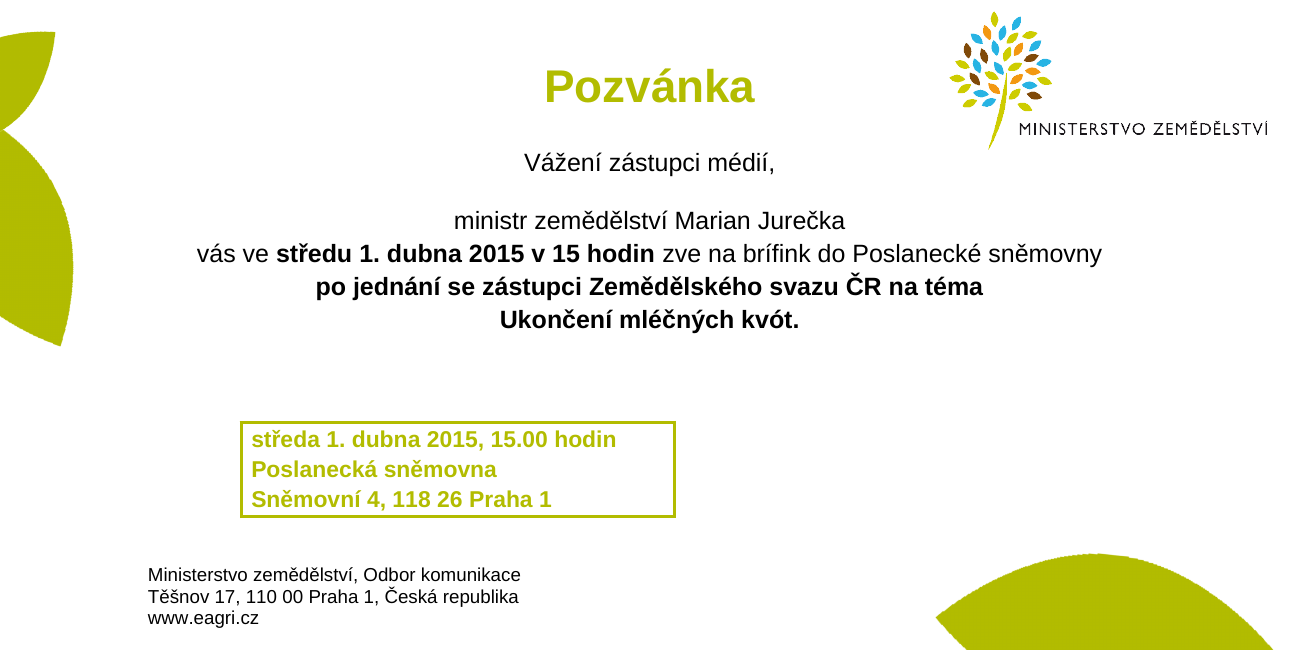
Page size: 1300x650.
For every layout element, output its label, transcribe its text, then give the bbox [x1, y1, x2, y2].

picture [949, 11, 1268, 150]
text ministr zemědělství Marian Jurečka vás ve středu 1. dubna 2015 v 15 hodin zve na brífink do Poslanecké sněmovny po jednání se zástupci Zemědělského svazu ČR na téma Ukončení mléčných kvót. [148, 206, 1152, 333]
text středa 1. dubna 2015, 15.00 hodin Poslanecká sněmovna Sněmovní 4, 118 26 Praha 1 [243, 424, 673, 515]
text Vážení zástupci médií, [148, 148, 1152, 176]
picture [931, 535, 1284, 650]
picture [0, 0, 121, 377]
